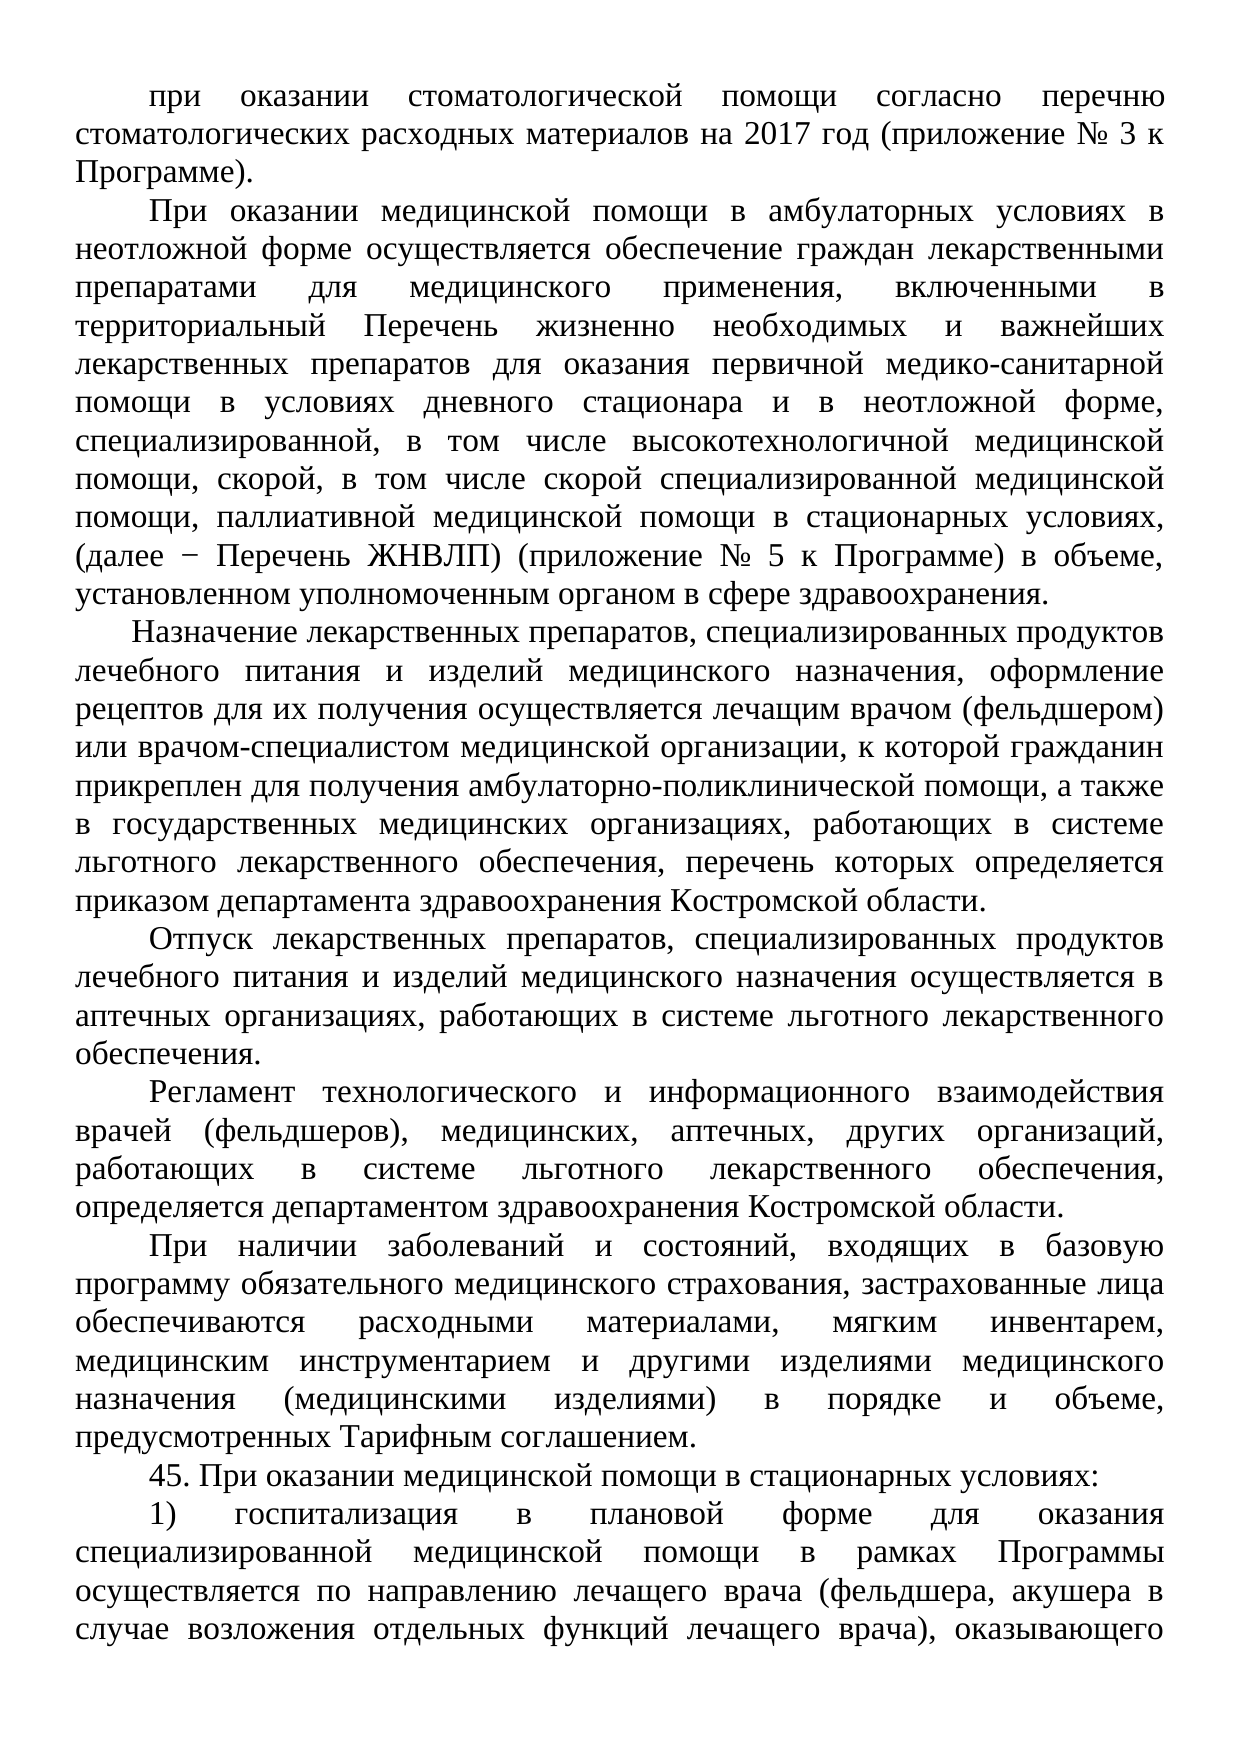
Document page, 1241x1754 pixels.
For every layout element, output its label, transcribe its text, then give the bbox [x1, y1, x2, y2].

text Назначение лекарственных препаратов, специализированных продуктов лечебного питания и изделий медицинского назначения, оформление рецептов для их получения осуществляется лечащим врачом (фельдшером) или врачом-специалистом медицинской организации, к которой гражданин прикреплен для получения амбулаторно-поликлинической помощи, а также в государственных медицинских организациях, работающих в системе льготного лекарственного обеспечения, перечень которых определяется приказом департамента здравоохранения Костромской области. [75, 612, 1165, 918]
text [75, 1493, 1165, 1647]
text Регламент технологического и информационного взаимодействия врачей (фельдшеров), медицинских, аптечных, других организаций, работающих в системе льготного лекарственного обеспечения, определяется департаментом здравоохранения Костромской области. [75, 1072, 1165, 1225]
text Отпуск лекарственных препаратов, специализированных продуктов лечебного питания и изделий медицинского назначения осуществляется в аптечных организациях, работающих в системе льготного лекарственного обеспечения. [75, 918, 1165, 1072]
text при оказании стоматологической помощи согласно перечню стоматологических расходных материалов на 2017 год (приложение № 3 к Программе). [75, 75, 1165, 190]
text При оказании медицинской помощи в амбулаторных условиях в неотложной форме осуществляется обеспечение граждан лекарственными препаратами для медицинского применения, включенными в территориальный Перечень жизненно необходимых и важнейших лекарственных препаратов для оказания первичной медико-санитарной помощи в условиях дневного стационара и в неотложной форме, специализированной, в том числе высокотехнологичной медицинской помощи, скорой, в том числе скорой специализированной медицинской помощи, паллиативной медицинской помощи в стационарных условиях, (далее − Перечень ЖНВЛП) (приложение № 5 к Программе) в объеме, установленном уполномоченным органом в сфере здравоохранения. [75, 190, 1165, 612]
text 45. При оказании медицинской помощи в стационарных условиях: [75, 1455, 1165, 1493]
text При наличии заболеваний и состояний, входящих в базовую программу обязательного медицинского страхования, застрахованные лица обеспечиваются расходными материалами, мягким инвентарем, медицинским инструментарием и другими изделиями медицинского назначения (медицинскими изделиями) в порядке и объеме, предусмотренных Тарифным соглашением. [75, 1225, 1165, 1455]
